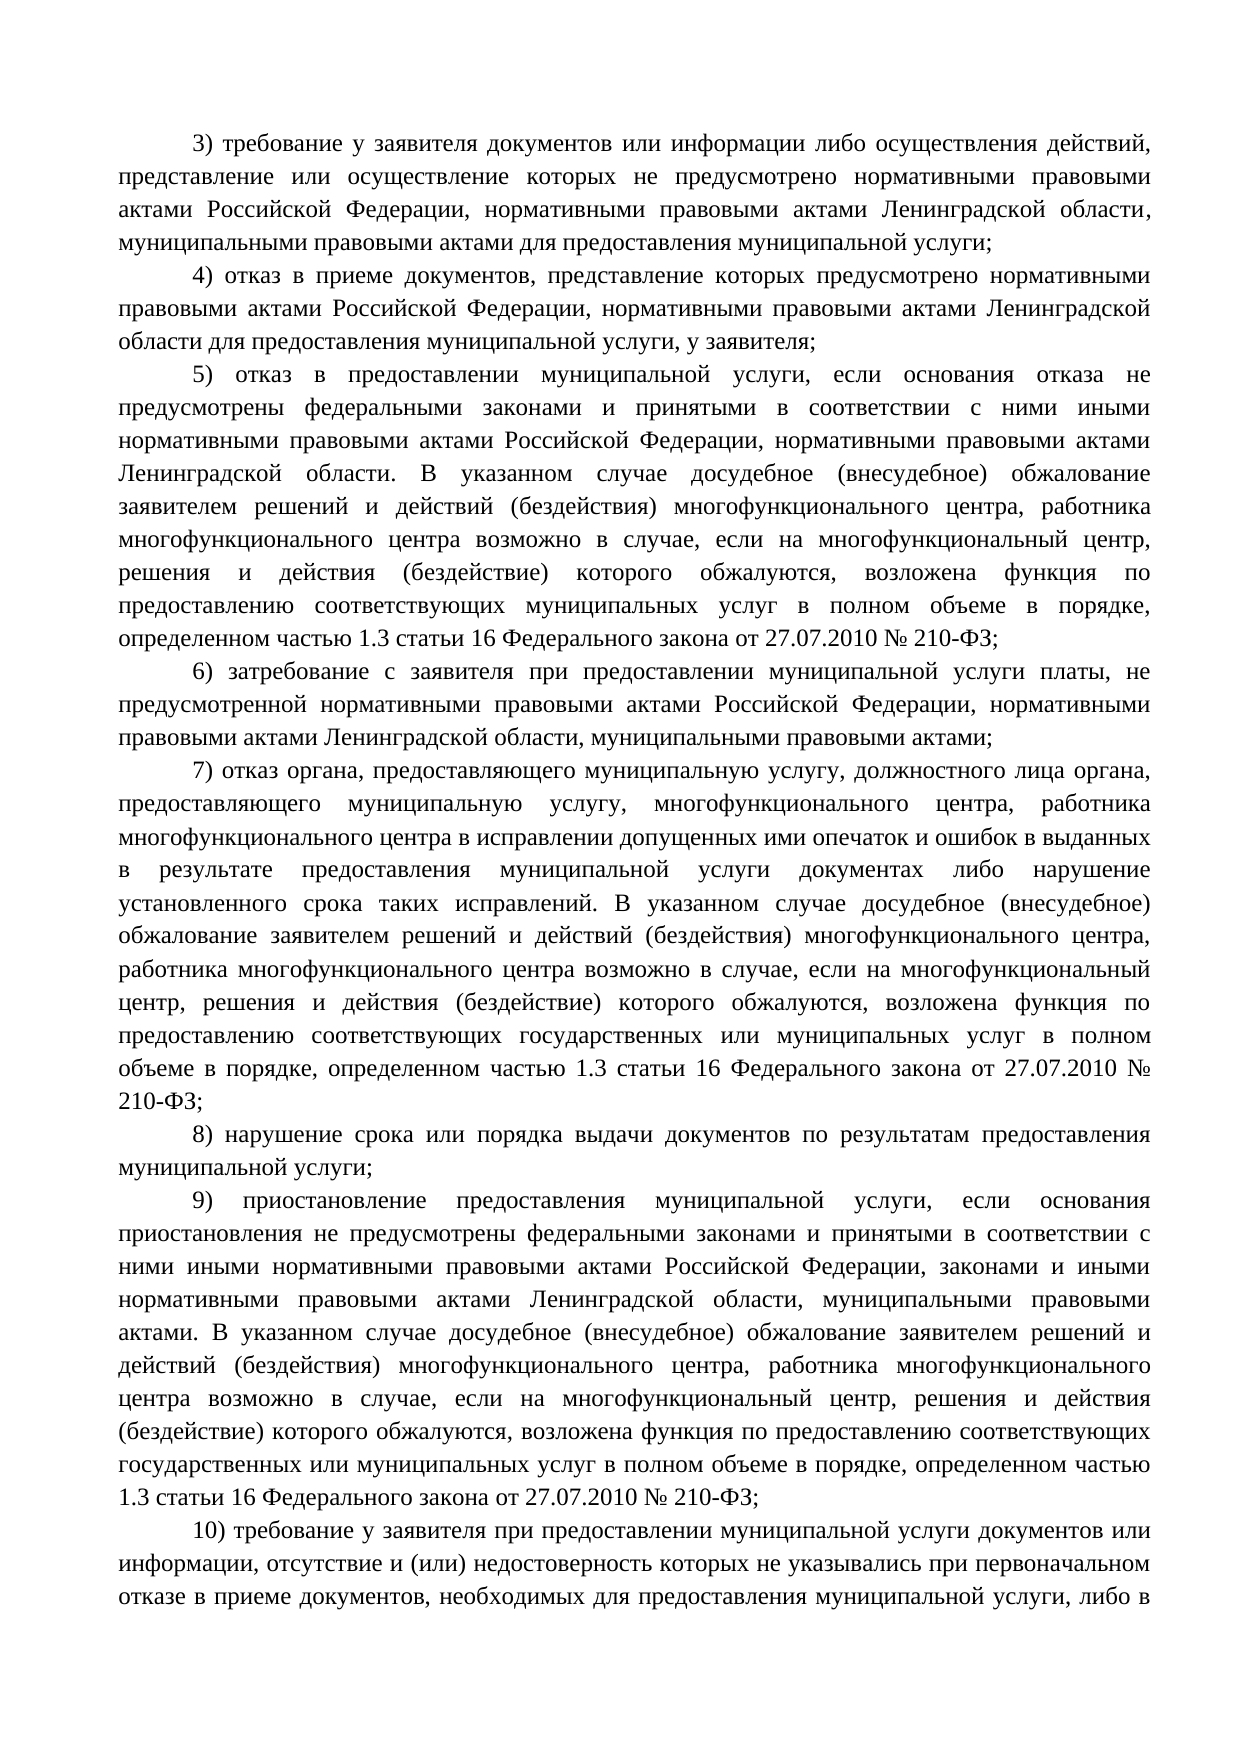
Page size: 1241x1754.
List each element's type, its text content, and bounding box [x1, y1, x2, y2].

text 4) отказ в приеме документов, представление которых предусмотрено нормативными правовыми актами Российской Федерации, нормативными правовыми актами Ленинградской области для предоставления муниципальной услуги, у заявителя; [118, 260, 1152, 355]
text 5) отказ в предоставлении муниципальной услуги, если основания отказа не предусмотрены федеральными законами и принятыми в соответствии с ними иными нормативными правовыми актами Российской Федерации, нормативными правовыми актами Ленинградской области. В указанном случае досудебное (внесудебное) обжалование заявителем решений и действий (бездействия) многофункционального центра, работника многофункционального центра возможно в случае, если на многофункциональный центр, решения и действия (бездействие) которого обжалуются, возложена функция по предоставлению соответствующих муниципальных услуг в полном объеме в порядке, определенном частью 1.3 статьи 16 Федерального закона от 27.07.2010 № 210-ФЗ; [118, 359, 1152, 652]
text 3) требование у заявителя документов или информации либо осуществления действий, представление или осуществление которых не предусмотрено нормативными правовыми актами Российской Федерации, нормативными правовыми актами Ленинградской области, муниципальными правовыми актами для предоставления муниципальной услуги; [118, 128, 1152, 256]
text 8) нарушение срока или порядка выдачи документов по результатам предоставления муниципальной услуги; [118, 1119, 1152, 1181]
text 7) отказ органа, предоставляющего муниципальную услугу, должностного лица органа, предоставляющего муниципальную услугу, многофункционального центра, работника многофункционального центра в исправлении допущенных ими опечаток и ошибок в выданных в результате предоставления муниципальной услуги документах либо нарушение установленного срока таких исправлений. В указанном случае досудебное (внесудебное) обжалование заявителем решений и действий (бездействия) многофункционального центра, работника многофункционального центра возможно в случае, если на многофункциональный центр, решения и действия (бездействие) которого обжалуются, возложена функция по предоставлению соответствующих государственных или муниципальных услуг в полном объеме в порядке, определенном частью 1.3 статьи 16 Федерального закона от 27.07.2010 № 210-ФЗ; [118, 756, 1152, 1114]
text 9) приостановление предоставления муниципальной услуги, если основания приостановления не предусмотрены федеральными законами и принятыми в соответствии с ними иными нормативными правовыми актами Российской Федерации, законами и иными нормативными правовыми актами Ленинградской области, муниципальными правовыми актами. В указанном случае досудебное (внесудебное) обжалование заявителем решений и действий (бездействия) многофункционального центра, работника многофункционального центра возможно в случае, если на многофункциональный центр, решения и действия (бездействие) которого обжалуются, возложена функция по предоставлению соответствующих государственных или муниципальных услуг в полном объеме в порядке, определенном частью 1.3 статьи 16 Федерального закона от 27.07.2010 № 210-ФЗ; [118, 1185, 1152, 1511]
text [118, 1515, 1152, 1610]
text 6) затребование с заявителя при предоставлении муниципальной услуги платы, не предусмотренной нормативными правовыми актами Российской Федерации, нормативными правовыми актами Ленинградской области, муниципальными правовыми актами; [118, 656, 1152, 751]
